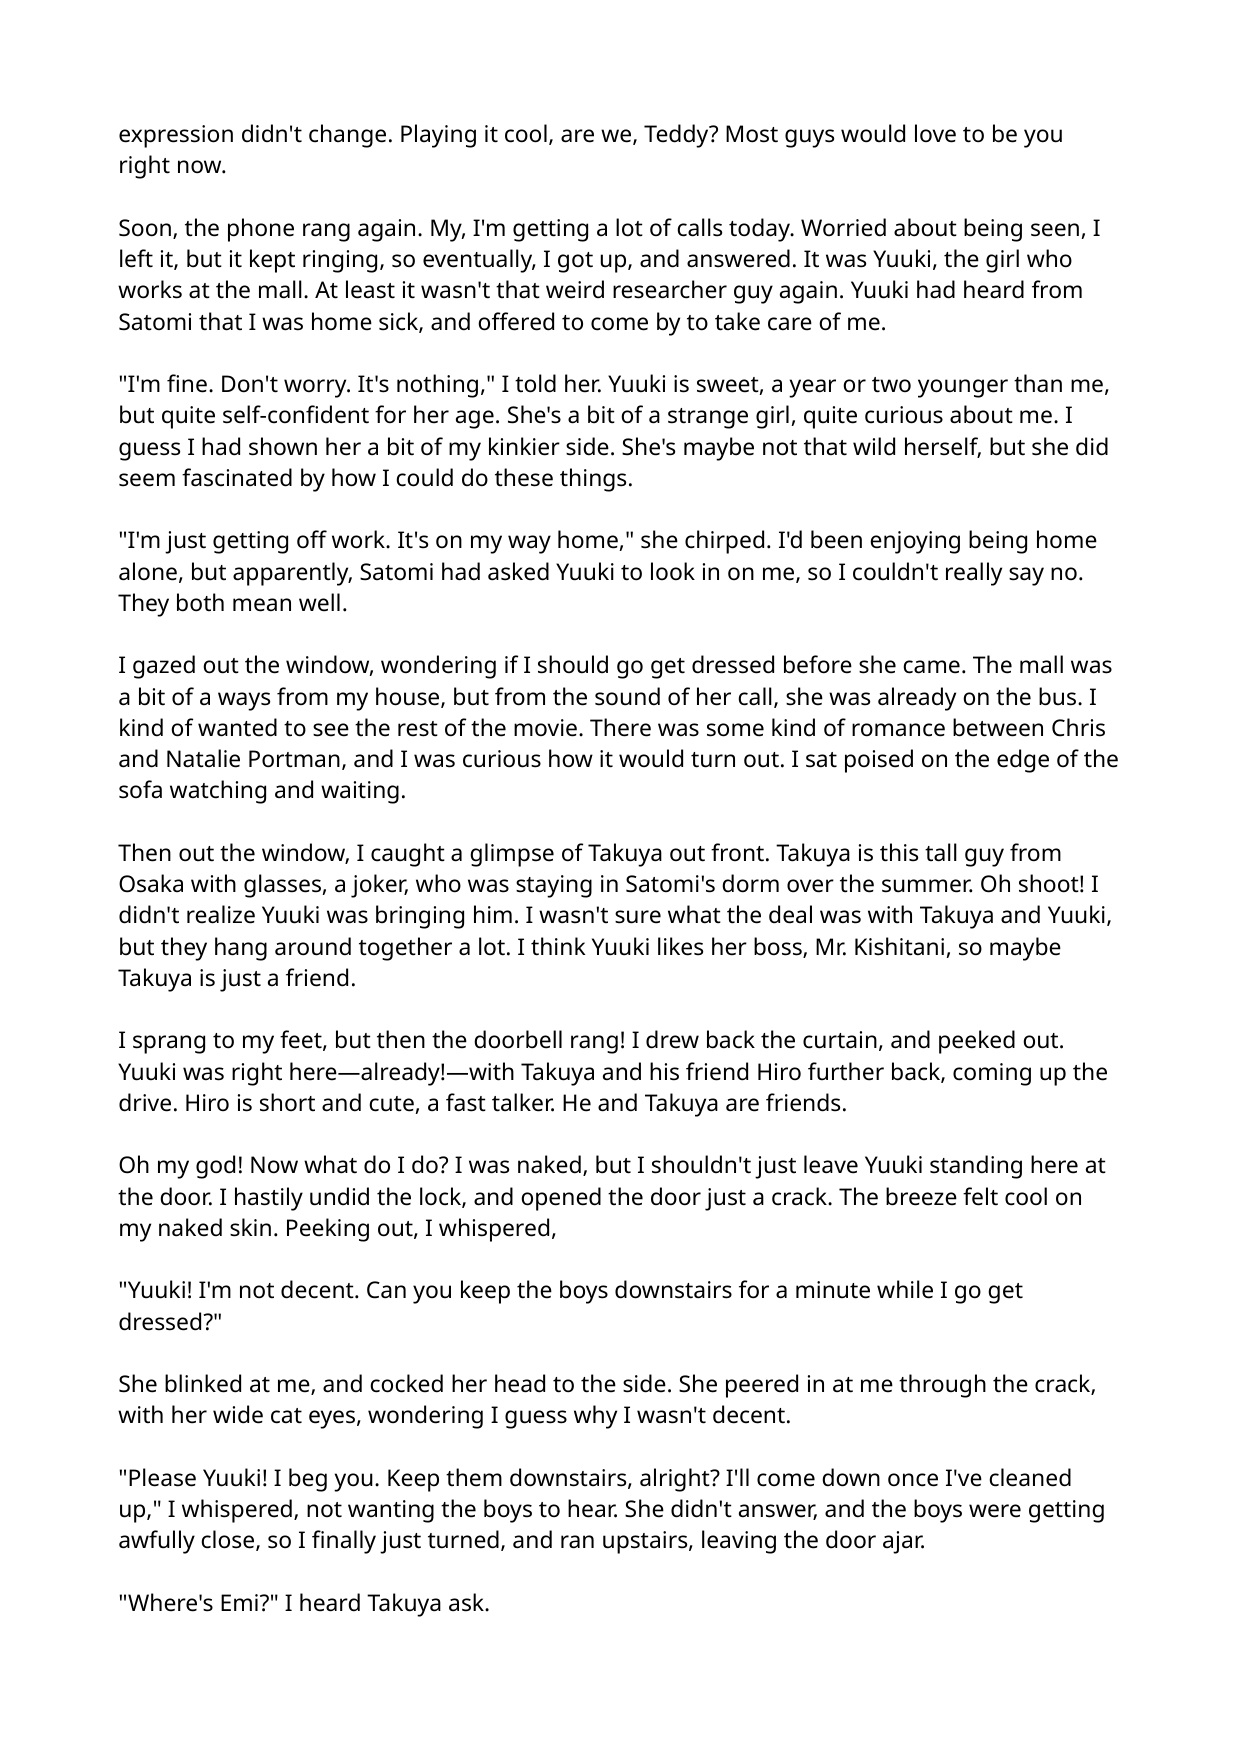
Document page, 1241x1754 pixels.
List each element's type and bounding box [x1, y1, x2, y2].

text [118, 118, 1122, 1618]
